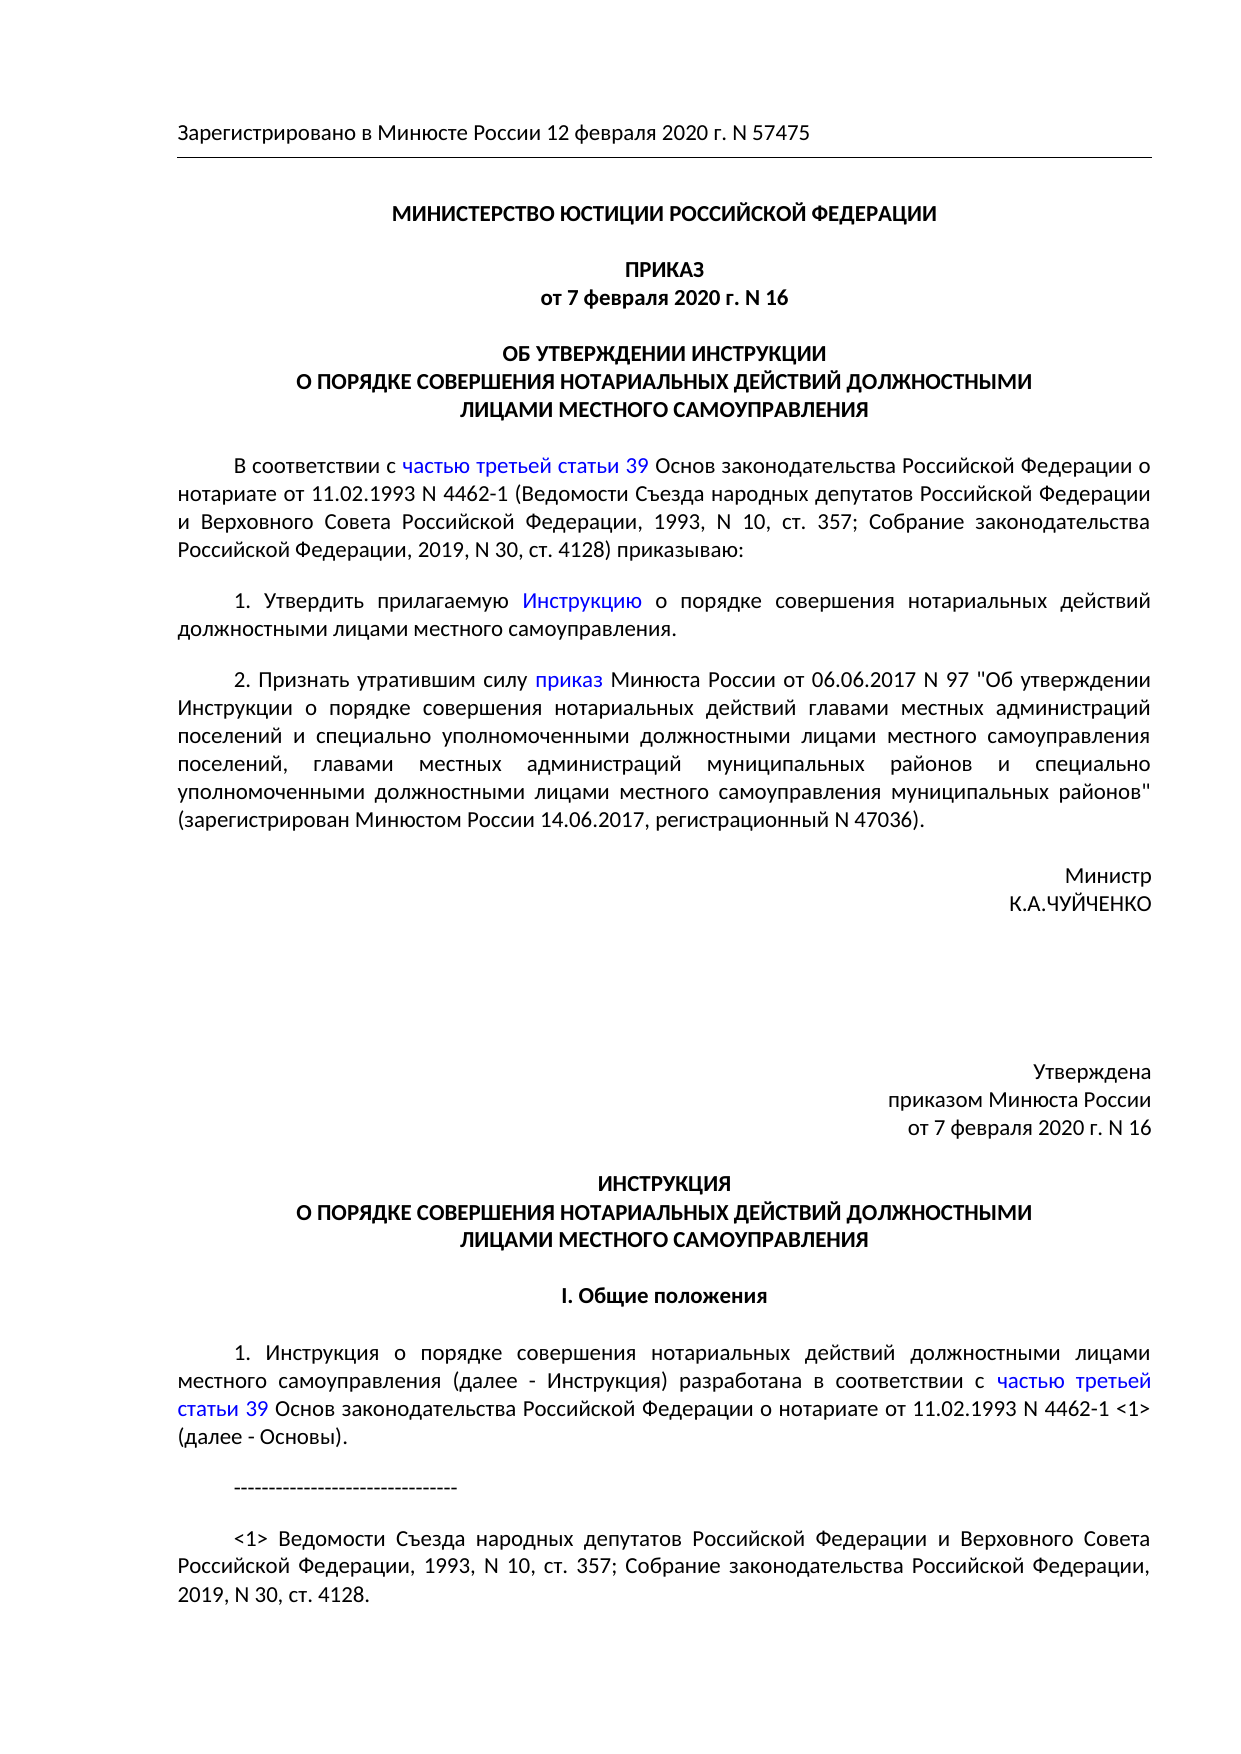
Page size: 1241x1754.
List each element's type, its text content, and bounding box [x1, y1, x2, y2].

text В соответствии с частью третьей статьи 39 Основ законодательства Российской Федерации о нотариате от 11.02.1993 N 4462-1 (Ведомости Съезда народных депутатов Российской Федерации и Верховного Совета Российской Федерации, 1993, N 10, ст. 357; Собрание законодательства Российской Федерации, 2019, N 30, ст. 4128) приказываю: [177, 451, 1152, 563]
title О ПОРЯДКЕ СОВЕРШЕНИЯ НОТАРИАЛЬНЫХ ДЕЙСТВИЙ ДОЛЖНОСТНЫМИ [177, 1198, 1152, 1226]
title ОБ УТВЕРЖДЕНИИ ИНСТРУКЦИИ [177, 339, 1152, 367]
text 1. Инструкция о порядке совершения нотариальных действий должностными лицами местного самоуправления (далее - Инструкция) разработана в соответствии с частью третьей статьи 39 Основ законодательства Российской Федерации о нотариате от 11.02.1993 N 4462-1 <1> (далее - Основы). [177, 1338, 1152, 1450]
text 1. Утвердить прилагаемую Инструкцию о порядке совершения нотариальных действий должностными лицами местного самоуправления. [177, 586, 1152, 642]
title ПРИКАЗ [177, 255, 1152, 283]
text приказом Минюста России [177, 1086, 1152, 1113]
text -------------------------------- [177, 1473, 1152, 1501]
title ЛИЦАМИ МЕСТНОГО САМОУПРАВЛЕНИЯ [177, 395, 1152, 423]
text <1> Ведомости Съезда народных депутатов Российской Федерации и Верховного Совета Российской Федерации, 1993, N 10, ст. 357; Собрание законодательства Российской Федерации, 2019, N 30, ст. 4128. [177, 1524, 1152, 1608]
text Министр [177, 861, 1152, 889]
title МИНИСТЕРСТВО ЮСТИЦИИ РОССИЙСКОЙ ФЕДЕРАЦИИ [177, 199, 1152, 227]
title ЛИЦАМИ МЕСТНОГО САМОУПРАВЛЕНИЯ [177, 1226, 1152, 1254]
text Утверждена [177, 1057, 1152, 1086]
text Зарегистрировано в Минюсте России 12 февраля 2020 г. N 57475 [177, 118, 1152, 146]
title I. Общие положения [177, 1282, 1152, 1310]
title ИНСТРУКЦИЯ [177, 1169, 1152, 1198]
text от 7 февраля 2020 г. N 16 [177, 1113, 1152, 1142]
text 2. Признать утратившим силу приказ Минюста России от 06.06.2017 N 97 "Об утверждении Инструкции о порядке совершения нотариальных действий главами местных администраций поселений и специально уполномоченными должностными лицами местного самоуправления поселений, главами местных администраций муниципальных районов и специально уполномоченными должностными лицами местного самоуправления муниципальных районов" (зарегистрирован Минюстом России 14.06.2017, регистрационный N 47036). [177, 665, 1152, 833]
text К.А.ЧУЙЧЕНКО [177, 889, 1152, 917]
title О ПОРЯДКЕ СОВЕРШЕНИЯ НОТАРИАЛЬНЫХ ДЕЙСТВИЙ ДОЛЖНОСТНЫМИ [177, 367, 1152, 395]
title от 7 февраля 2020 г. N 16 [177, 283, 1152, 311]
